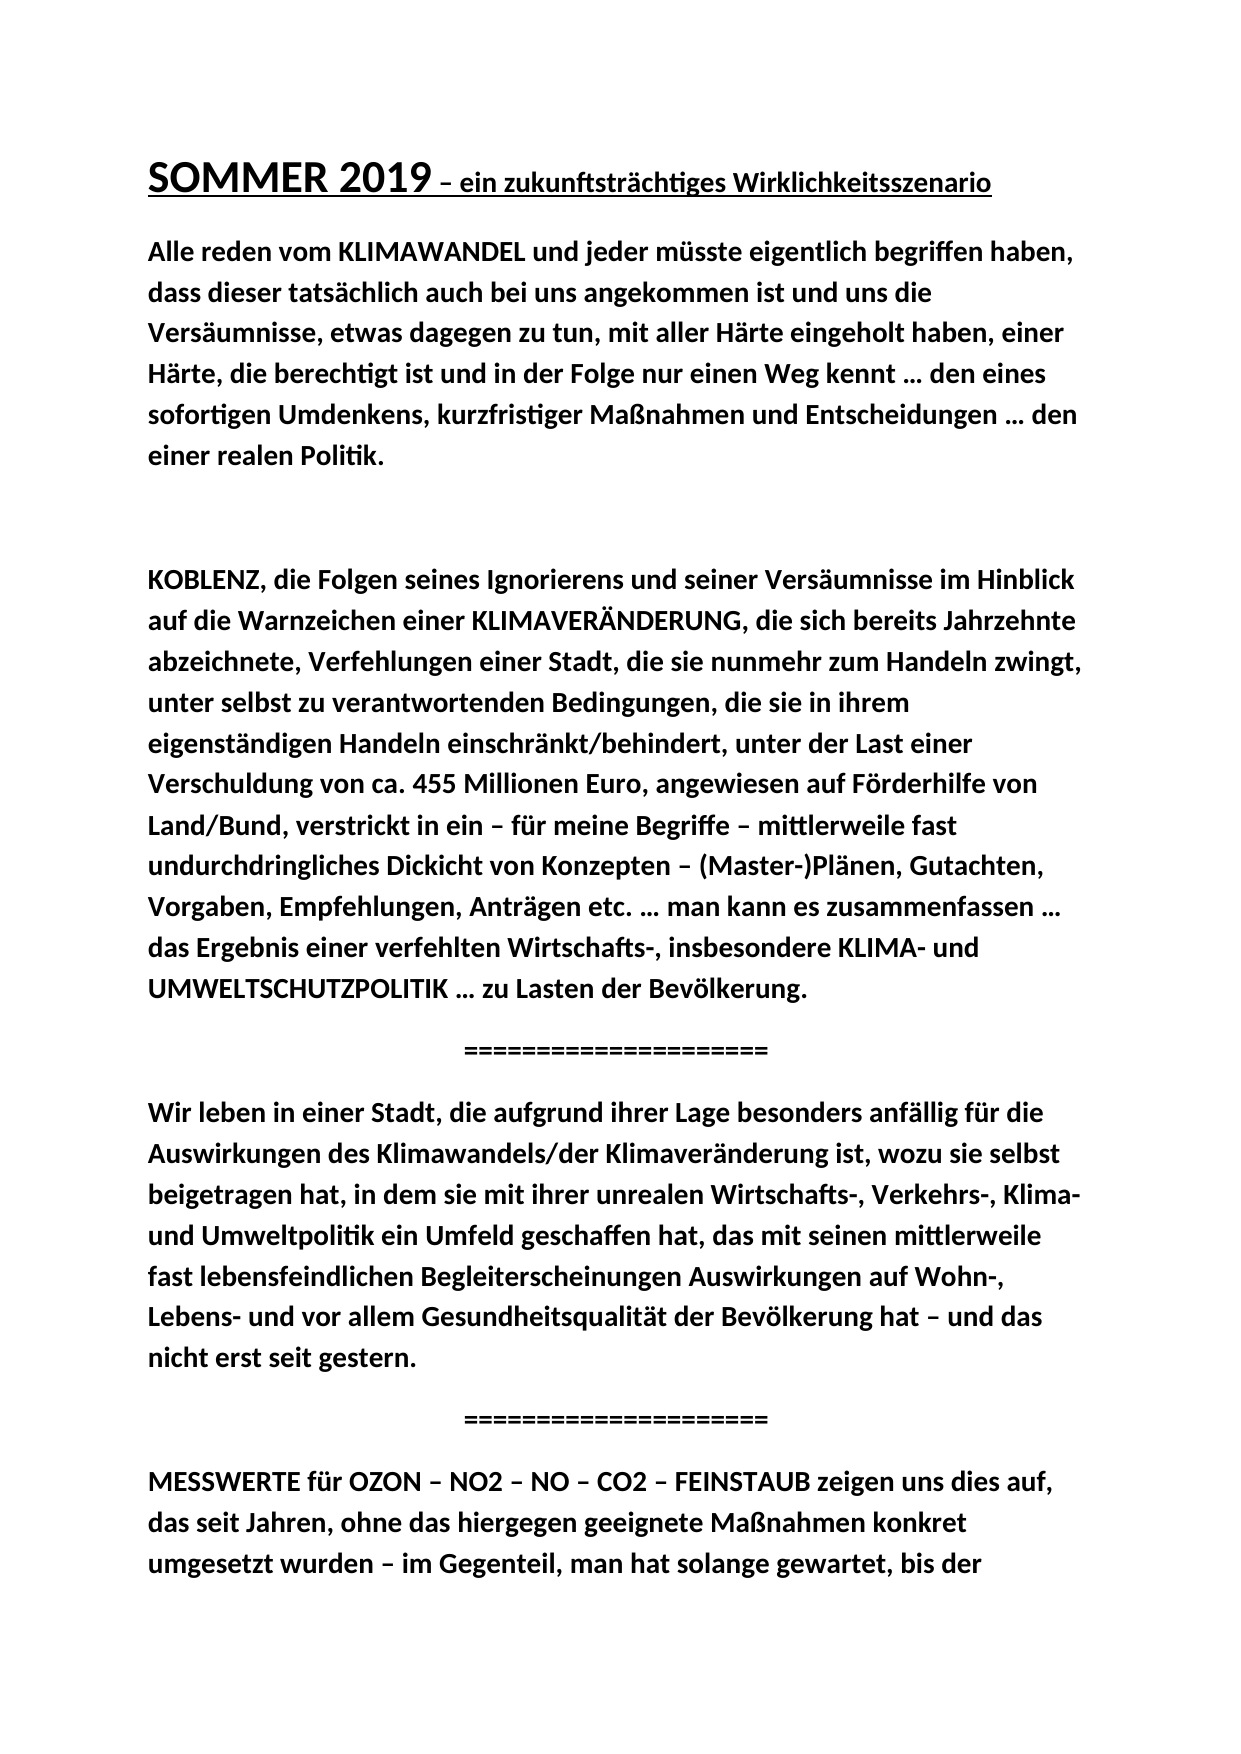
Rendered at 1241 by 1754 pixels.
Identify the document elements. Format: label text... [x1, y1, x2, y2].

text KOBLENZ, die Folgen seines Ignorierens und seiner Versäumnisse im Hinblick auf die Warnzeichen einer KLIMAVERÄNDERUNG, die sich bereits Jahrzehnte abzeichnete, Verfehlungen einer Stadt, die sie nunmehr zum Handeln zwingt, unter selbst zu verantwortenden Bedingungen, die sie in ihrem eigenständigen Handeln einschränkt/behindert, unter der Last einer Verschuldung von ca. 455 Millionen Euro, angewiesen auf Förderhilfe von Land/Bund, verstrickt in ein – für meine Begriffe – mittlerweile fast undurchdringliches Dickicht von Konzepten – (Master-)Plänen, Gutachten, Vorgaben, Empfehlungen, Anträgen etc. … man kann es zusammenfassen … das Ergebnis einer verfehlten Wirtschafts-, insbesondere KLIMA- und UMWELTSCHUTZPOLITIK … zu Lasten der Bevölkerung. [148, 561, 1093, 1006]
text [148, 1463, 1093, 1581]
text Wir leben in einer Stadt, die aufgrund ihrer Lage besonders anfällig für die Auswirkungen des Klimawandels/der Klimaveränderung ist, wozu sie selbst beigetragen hat, in dem sie mit ihrer unrealen Wirtschafts-, Verkehrs-, Klima- und Umweltpolitik ein Umfeld geschaffen hat, das mit seinen mittlerweile fast lebensfeindlichen Begleiterscheinungen Auswirkungen auf Wohn-, Lebens- und vor allem Gesundheitsqualität der Bevölkerung hat – und das nicht erst seit gestern. [148, 1094, 1093, 1375]
text ===================== [148, 1032, 1093, 1068]
text ===================== [148, 1401, 1093, 1437]
text Alle reden vom KLIMAWANDEL und jeder müsste eigentlich begriffen haben, dass dieser tatsächlich auch bei uns angekommen ist und uns die Versäumnisse, etwas dagegen zu tun, mit aller Härte eingeholt haben, einer Härte, die berechtigt ist und in der Folge nur einen Weg kennt … den eines sofortigen Umdenkens, kurzfristiger Maßnahmen und Entscheidungen … den einer realen Politik. [148, 233, 1093, 473]
text SOMMER 2019 – ein zukunftsträchtiges Wirklichkeitsszenario [148, 148, 1093, 203]
